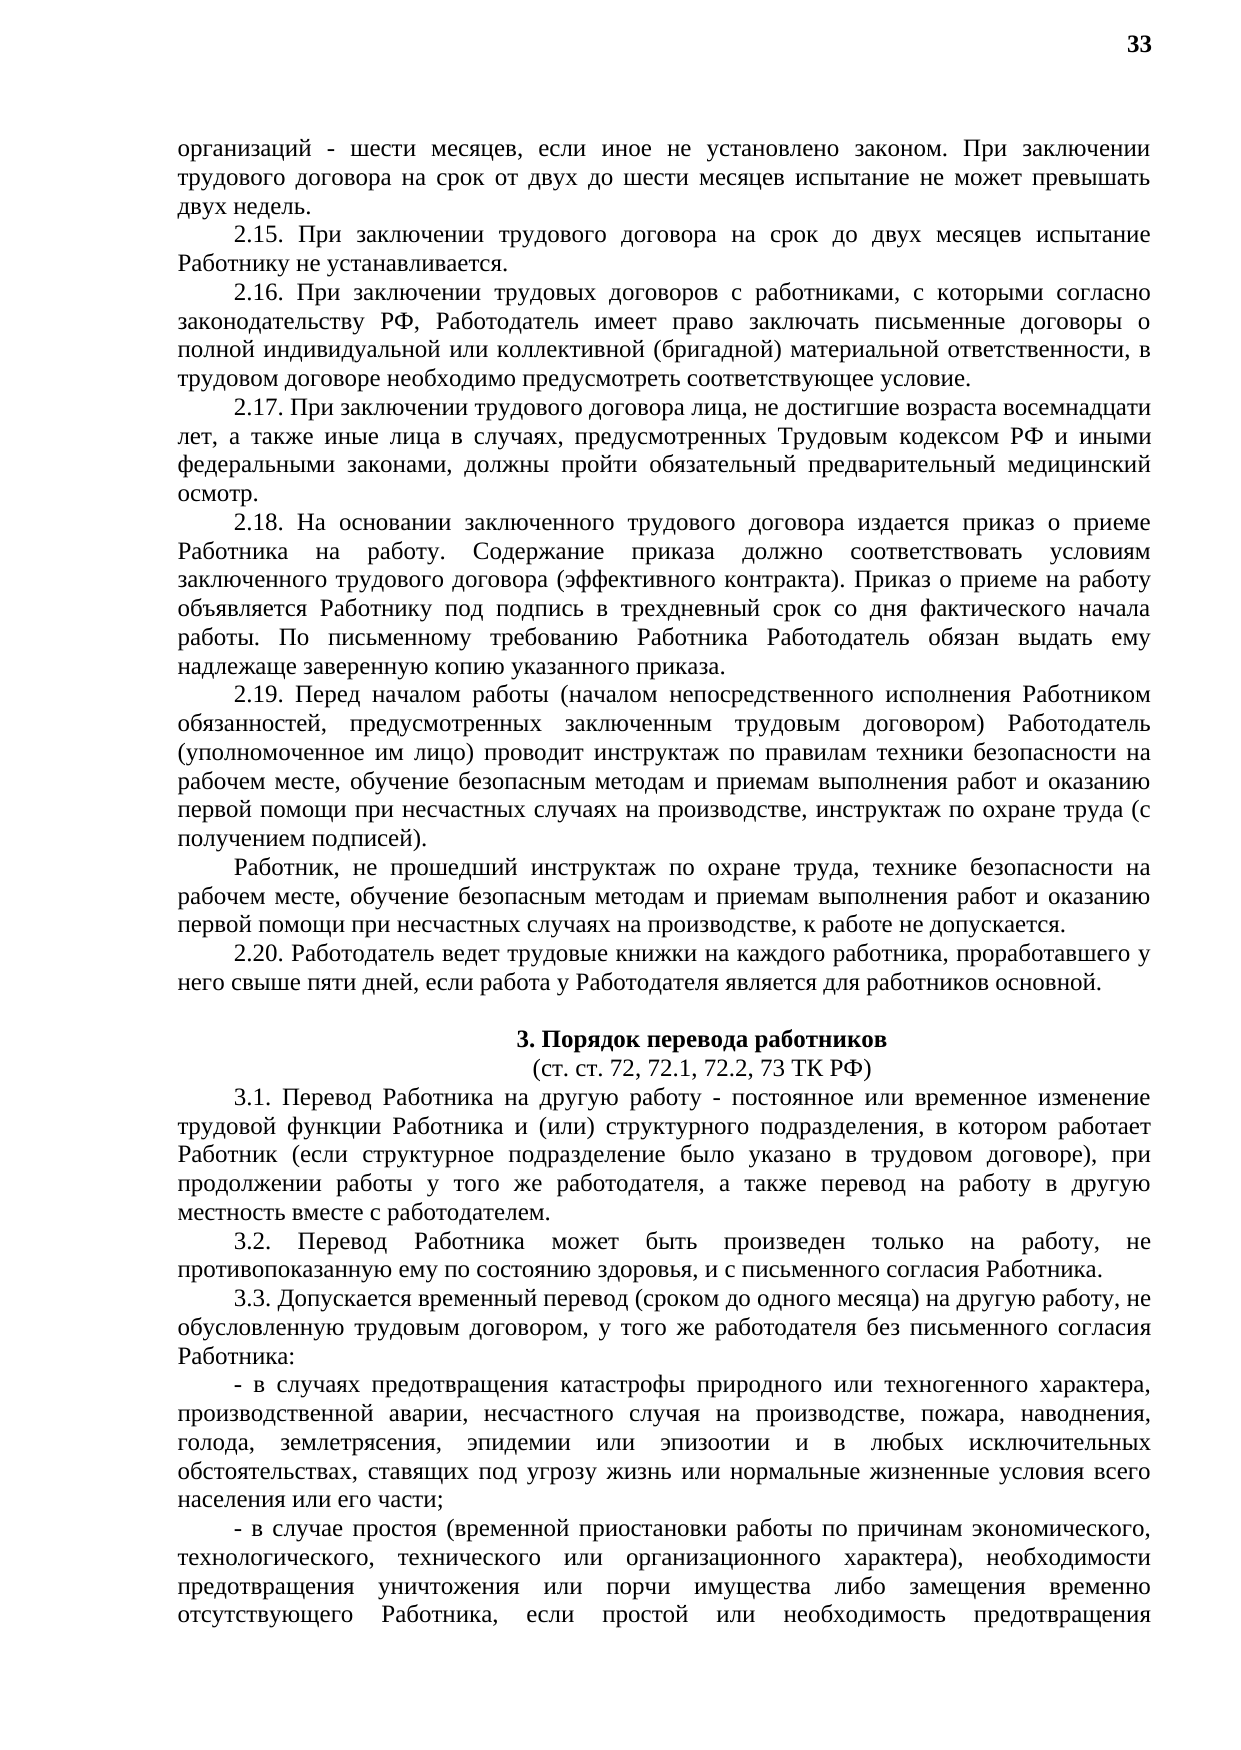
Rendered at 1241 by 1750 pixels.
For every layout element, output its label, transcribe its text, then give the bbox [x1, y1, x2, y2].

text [177, 1513, 1152, 1628]
text 2.18. На основании заключенного трудового договора издается приказ о приеме Работника на работу. Содержание приказа должно соответствовать условиям заключенного трудового договора (эффективного контракта). Приказ о приеме на работу объявляется Работнику под подпись в трехдневный срок со дня фактического начала работы. По письменному требованию Работника Работодатель обязан выдать ему надлежаще заверенную копию указанного приказа. [177, 507, 1152, 679]
text 3.2. Перевод Работника может быть произведен только на работу, не противопоказанную ему по состоянию здоровья, и с письменного согласия Работника. [177, 1226, 1152, 1283]
text 2.17. При заключении трудового договора лица, не достигшие возраста восемнадцати лет, а также иные лица в случаях, предусмотренных Трудовым кодексом РФ и иными федеральными законами, должны пройти обязательный предварительный медицинский осмотр. [177, 392, 1152, 507]
text 2.16. При заключении трудовых договоров с работниками, с которыми согласно законодательству РФ, Работодатель имеет право заключать письменные договоры о полной индивидуальной или коллективной (бригадной) материальной ответственности, в трудовом договоре необходимо предусмотреть соответствующее условие. [177, 277, 1152, 392]
text (ст. ст. 72, 72.1, 72.2, 73 ТК РФ) [177, 1053, 1152, 1082]
text 2.19. Перед началом работы (началом непосредственного исполнения Работником обязанностей, предусмотренных заключенным трудовым договором) Работодатель (уполномоченное им лицо) проводит инструктаж по правилам техники безопасности на рабочем месте, обучение безопасным методам и приемам выполнения работ и оказанию первой помощи при несчастных случаях на производстве, инструктаж по охране труда (с получением подписей). [177, 679, 1152, 852]
text 3. Порядок перевода работников [177, 1024, 1152, 1053]
text Работник, не прошедший инструктаж по охране труда, технике безопасности на рабочем месте, обучение безопасным методам и приемам выполнения работ и оказанию первой помощи при несчастных случаях на производстве, к работе не допускается. [177, 852, 1152, 938]
text 2.20. Работодатель ведет трудовые книжки на каждого работника, проработавшего у него свыше пяти дней, если работа у Работодателя является для работников основной. [177, 938, 1152, 996]
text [177, 133, 1152, 219]
text 3.1. Перевод Работника на другую работу - постоянное или временное изменение трудовой функции Работника и (или) структурного подразделения, в котором работает Работник (если структурное подразделение было указано в трудовом договоре), при продолжении работы у того же работодателя, а также перевод на работу в другую местность вместе с работодателем. [177, 1082, 1152, 1226]
text 3.3. Допускается временный перевод (сроком до одного месяца) на другую работу, не обусловленную трудовым договором, у того же работодателя без письменного согласия Работника: [177, 1283, 1152, 1369]
text - в случаях предотвращения катастрофы природного или техногенного характера, производственной аварии, несчастного случая на производстве, пожара, наводнения, голода, землетрясения, эпидемии или эпизоотии и в любых исключительных обстоятельствах, ставящих под угрозу жизнь или нормальные жизненные условия всего населения или его части; [177, 1369, 1152, 1513]
text 2.15. При заключении трудового договора на срок до двух месяцев испытание Работнику не устанавливается. [177, 219, 1152, 277]
